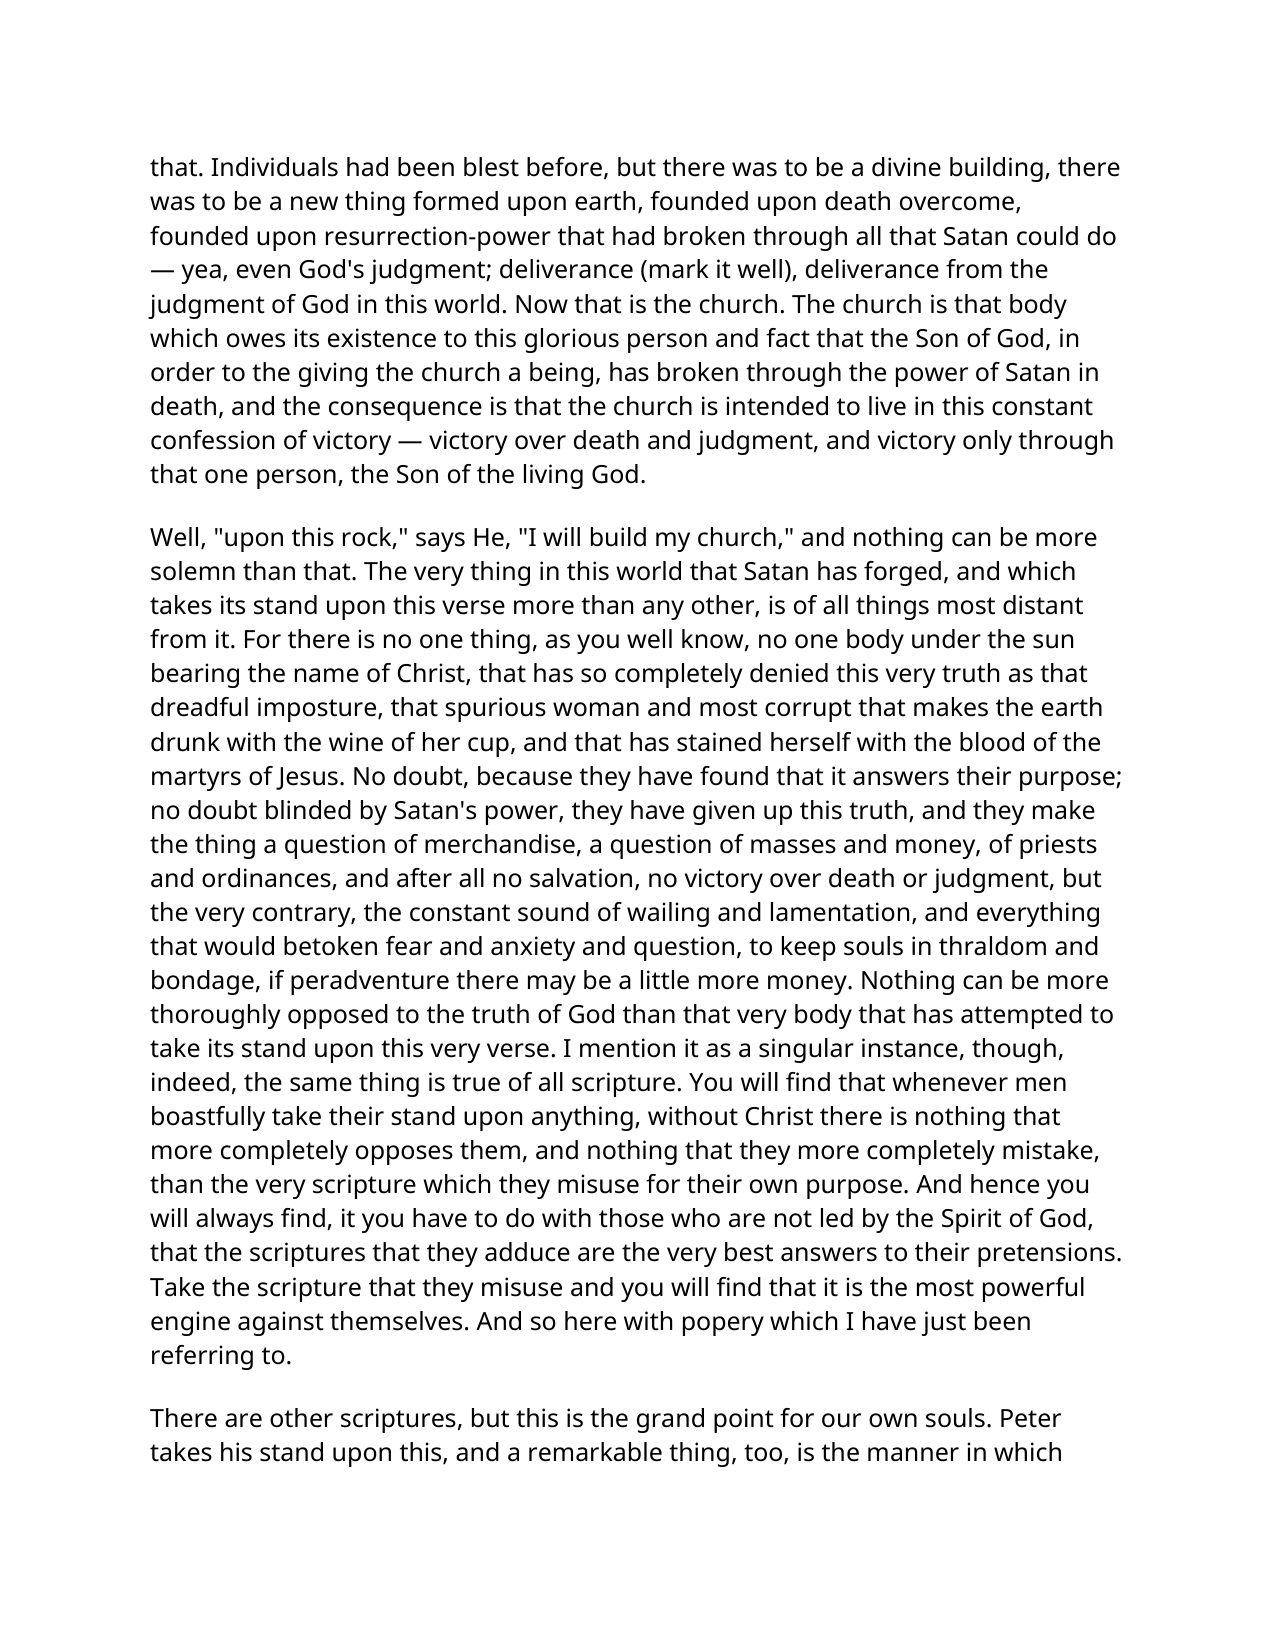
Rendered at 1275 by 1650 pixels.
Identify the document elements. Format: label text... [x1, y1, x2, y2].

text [150, 150, 1125, 491]
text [150, 1401, 1125, 1469]
text Well, "upon this rock," says He, "I will build my church," and nothing can be more solemn than that. The very thing in this world that Satan has forged, and which takes its stand upon this verse more than any other, is of all things most distant from it. For there is no one thing, as you well know, no one body under the sun bearing the name of Christ, that has so completely denied this very truth as that dreadful imposture, that spurious woman and most corrupt that makes the earth drunk with the wine of her cup, and that has stained herself with the blood of the martyrs of Jesus. No doubt, because they have found that it answers their purpose; no doubt blinded by Satan's power, they have given up this truth, and they make the thing a question of merchandise, a question of masses and money, of priests and ordinances, and after all no salvation, no victory over death or judgment, but the very contrary, the constant sound of wailing and lamentation, and everything that would betoken fear and anxiety and question, to keep souls in thraldom and bondage, if peradventure there may be a little more money. Nothing can be more thoroughly opposed to the truth of God than that very body that has attempted to take its stand upon this very verse. I mention it as a singular instance, though, indeed, the same thing is true of all scripture. You will find that whenever men boastfully take their stand upon anything, without Christ there is nothing that more completely opposes them, and nothing that they more completely mistake, than the very scripture which they misuse for their own purpose. And hence you will always find, it you have to do with those who are not led by the Spirit of God, that the scriptures that they adduce are the very best answers to their pretensions. Take the scripture that they misuse and you will find that it is the most powerful engine against themselves. And so here with popery which I have just been referring to. [150, 520, 1125, 1371]
